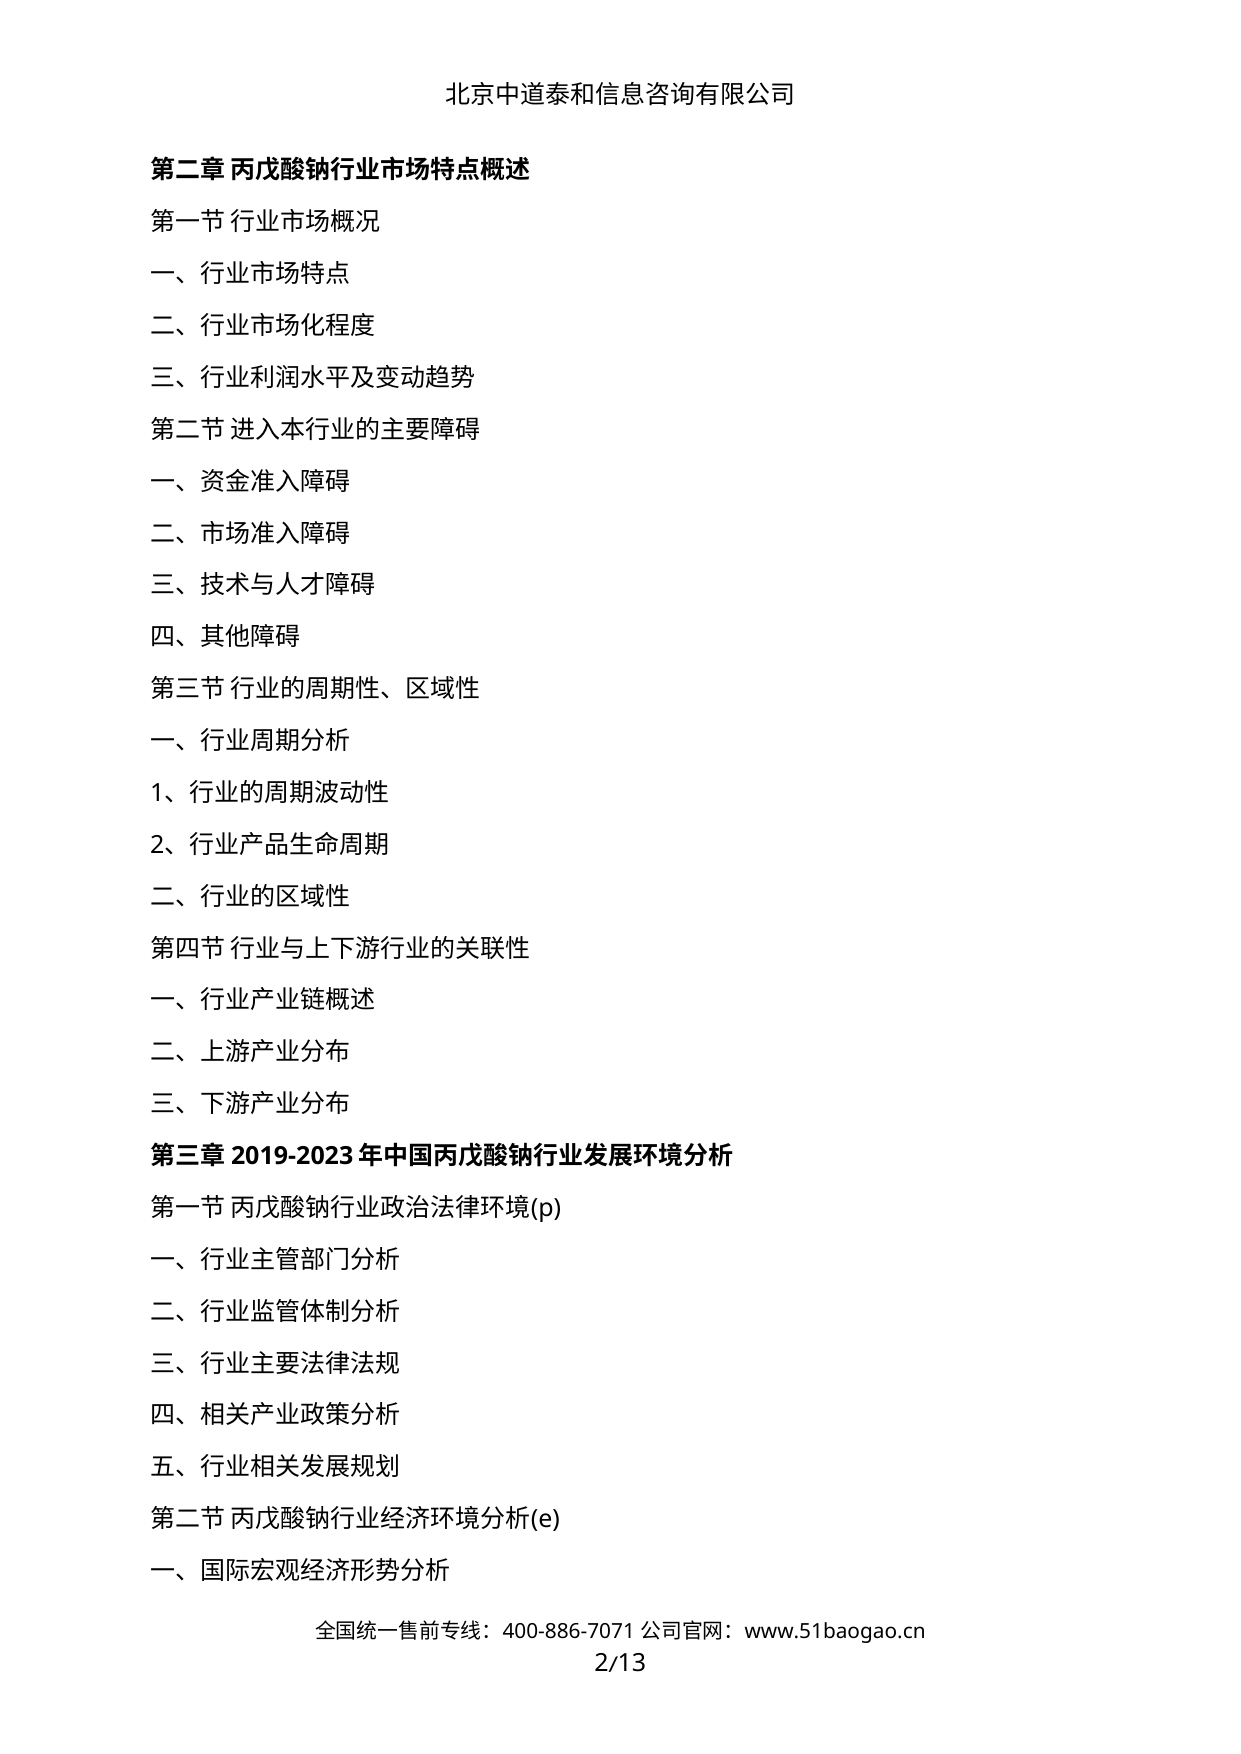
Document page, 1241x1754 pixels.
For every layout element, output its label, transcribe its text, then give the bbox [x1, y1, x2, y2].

text 一、行业产业链概述 [150, 980, 1090, 1016]
text 第二节 丙戊酸钠行业经济环境分析(e) [150, 1499, 1090, 1535]
text 一、行业主管部门分析 [150, 1239, 1090, 1276]
text 二、行业的区域性 [150, 876, 1090, 912]
text 三、行业利润水平及变动趋势 [150, 357, 1090, 394]
text 第三节 行业的周期性、区域性 [150, 669, 1090, 705]
text 第二节 进入本行业的主要障碍 [150, 409, 1090, 446]
text 一、行业周期分析 [150, 721, 1090, 757]
text 第二章 丙戊酸钠行业市场特点概述 [150, 150, 1090, 186]
text 一、资金准入障碍 [150, 461, 1090, 497]
text 三、行业主要法律法规 [150, 1343, 1090, 1379]
text 二、市场准入障碍 [150, 513, 1090, 549]
text 三、下游产业分布 [150, 1084, 1090, 1120]
text 一、国际宏观经济形势分析 [150, 1551, 1090, 1587]
text 1、行业的周期波动性 [150, 772, 1090, 809]
text 二、行业监管体制分析 [150, 1291, 1090, 1327]
text 二、上游产业分布 [150, 1032, 1090, 1068]
text 第一节 行业市场概况 [150, 202, 1090, 238]
text 第三章 2019-2023年中国丙戊酸钠行业发展环境分析 [150, 1136, 1090, 1172]
text 四、其他障碍 [150, 617, 1090, 653]
text 2、行业产品生命周期 [150, 824, 1090, 861]
text 第四节 行业与上下游行业的关联性 [150, 928, 1090, 964]
text 五、行业相关发展规划 [150, 1447, 1090, 1483]
text 四、相关产业政策分析 [150, 1395, 1090, 1431]
text 二、行业市场化程度 [150, 306, 1090, 342]
text 一、行业市场特点 [150, 254, 1090, 290]
text 三、技术与人才障碍 [150, 565, 1090, 601]
text 第一节 丙戊酸钠行业政治法律环境(p) [150, 1187, 1090, 1224]
